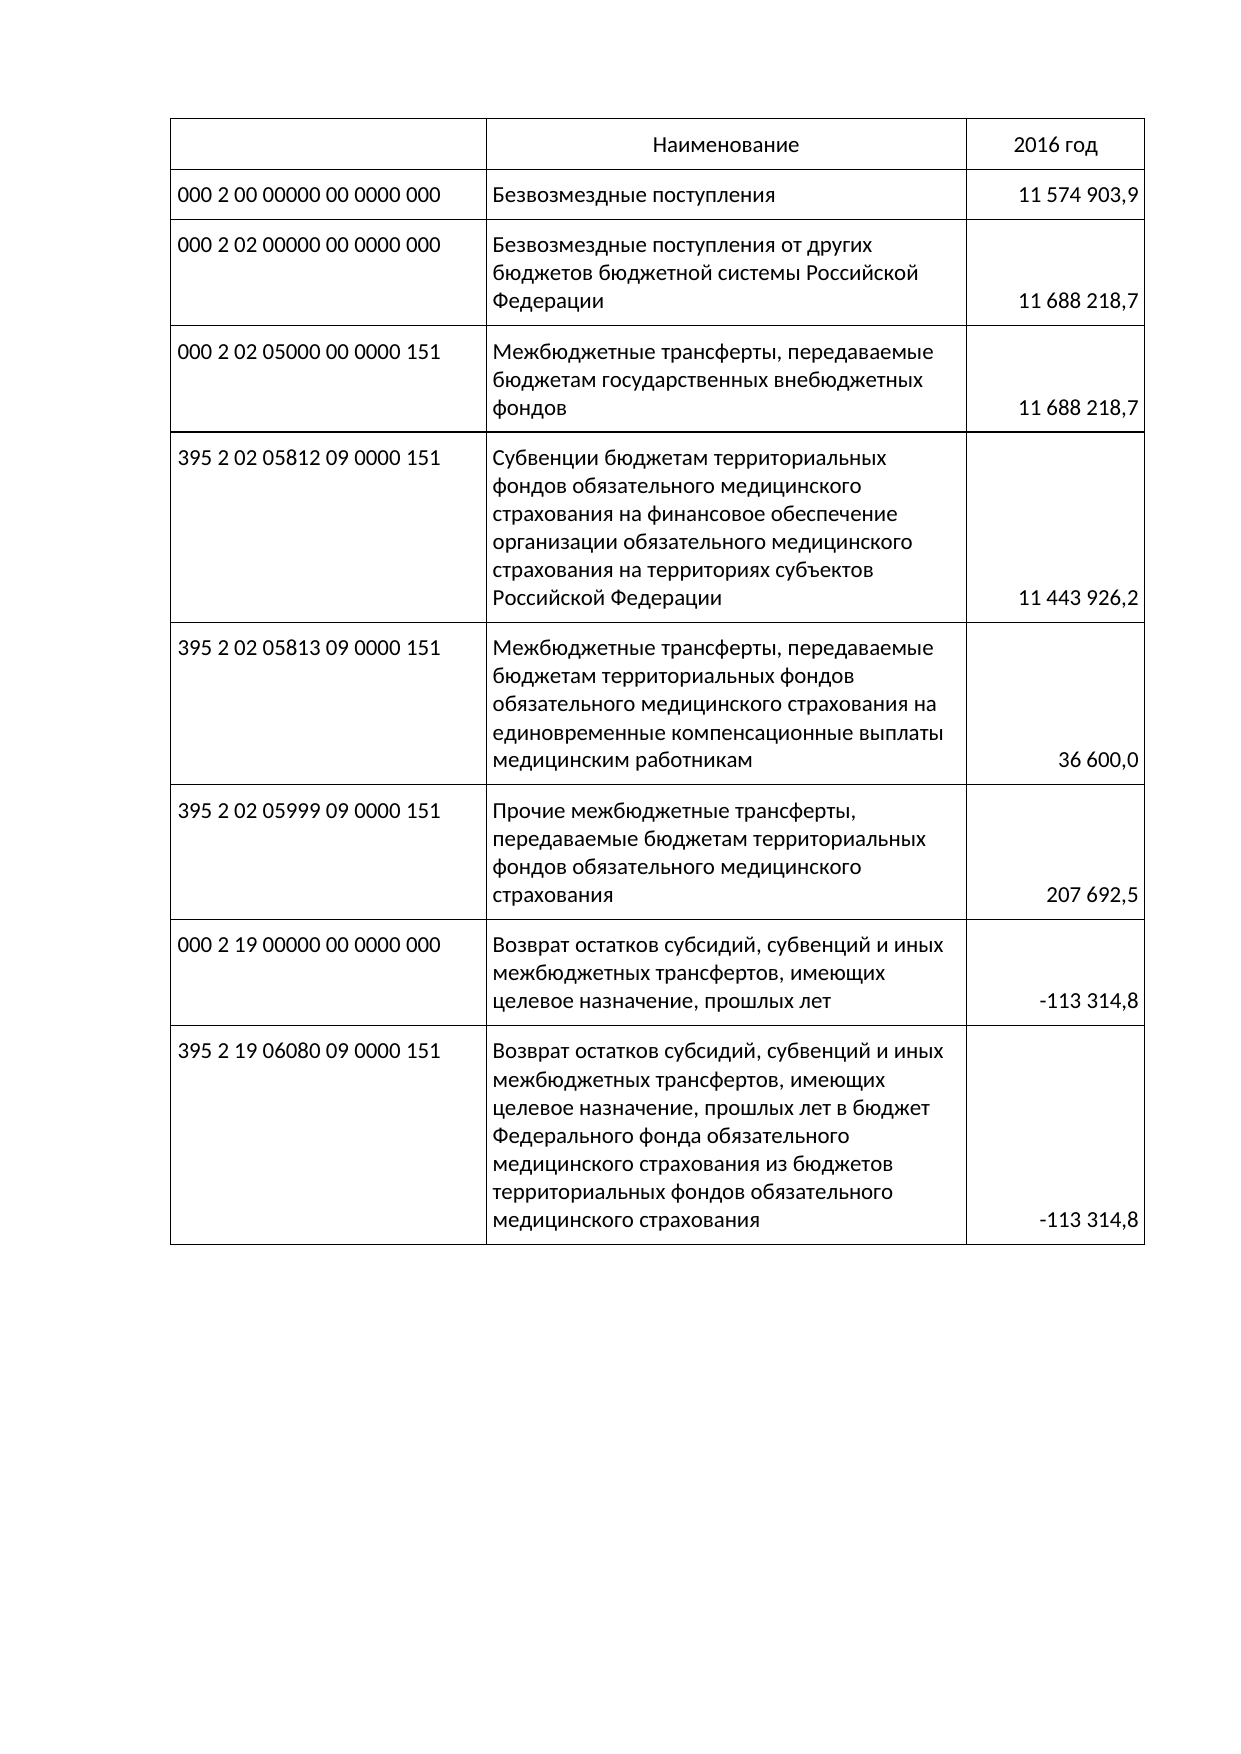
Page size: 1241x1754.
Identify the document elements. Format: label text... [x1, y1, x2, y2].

table_header 2016 год [967, 119, 1144, 168]
table_cell 11 443 926,2 [967, 433, 1144, 622]
table_cell 11 688 218,7 [967, 326, 1144, 431]
table_cell -113 314,8 [967, 920, 1144, 1025]
table_cell Возврат остатков субсидий, субвенций и иных межбюджетных трансфертов, имеющих целевое назначение, прошлых лет [487, 920, 966, 1025]
table_cell Межбюджетные трансферты, передаваемые бюджетам территориальных фондов обязательного медицинского страхования на единовременные компенсационные выплаты медицинским работникам [487, 623, 966, 784]
table_cell 395 2 19 06080 09 0000 151 [171, 1026, 486, 1243]
table_cell Безвозмездные поступления [487, 170, 966, 219]
table_header [171, 119, 486, 168]
table_cell Прочие межбюджетные трансферты, передаваемые бюджетам территориальных фондов обязательного медицинского страхования [487, 785, 966, 919]
table_cell 11 574 903,9 [967, 170, 1144, 219]
table_cell Безвозмездные поступления от других бюджетов бюджетной системы Российской Федерации [487, 220, 966, 325]
table_cell 000 2 19 00000 00 0000 000 [171, 920, 486, 1025]
table_cell 000 2 02 00000 00 0000 000 [171, 220, 486, 325]
table_cell Возврат остатков субсидий, субвенций и иных межбюджетных трансфертов, имеющих целевое назначение, прошлых лет в бюджет Федерального фонда обязательного медицинского страхования из бюджетов территориальных фондов обязательного медицинского страхования [487, 1026, 966, 1243]
table_cell 207 692,5 [967, 785, 1144, 919]
table_cell 395 2 02 05999 09 0000 151 [171, 785, 486, 919]
table_cell 11 688 218,7 [967, 220, 1144, 325]
table_cell -113 314,8 [967, 1026, 1144, 1243]
table_cell Субвенции бюджетам территориальных фондов обязательного медицинского страхования на финансовое обеспечение организации обязательного медицинского страхования на территориях субъектов Российской Федерации [487, 433, 966, 622]
table_cell 36 600,0 [967, 623, 1144, 784]
table_cell 395 2 02 05812 09 0000 151 [171, 433, 486, 622]
table_cell 000 2 00 00000 00 0000 000 [171, 170, 486, 219]
table_cell 000 2 02 05000 00 0000 151 [171, 326, 486, 431]
table_cell 395 2 02 05813 09 0000 151 [171, 623, 486, 784]
table_header Наименование [487, 119, 966, 168]
table_cell Межбюджетные трансферты, передаваемые бюджетам государственных внебюджетных фондов [487, 326, 966, 431]
